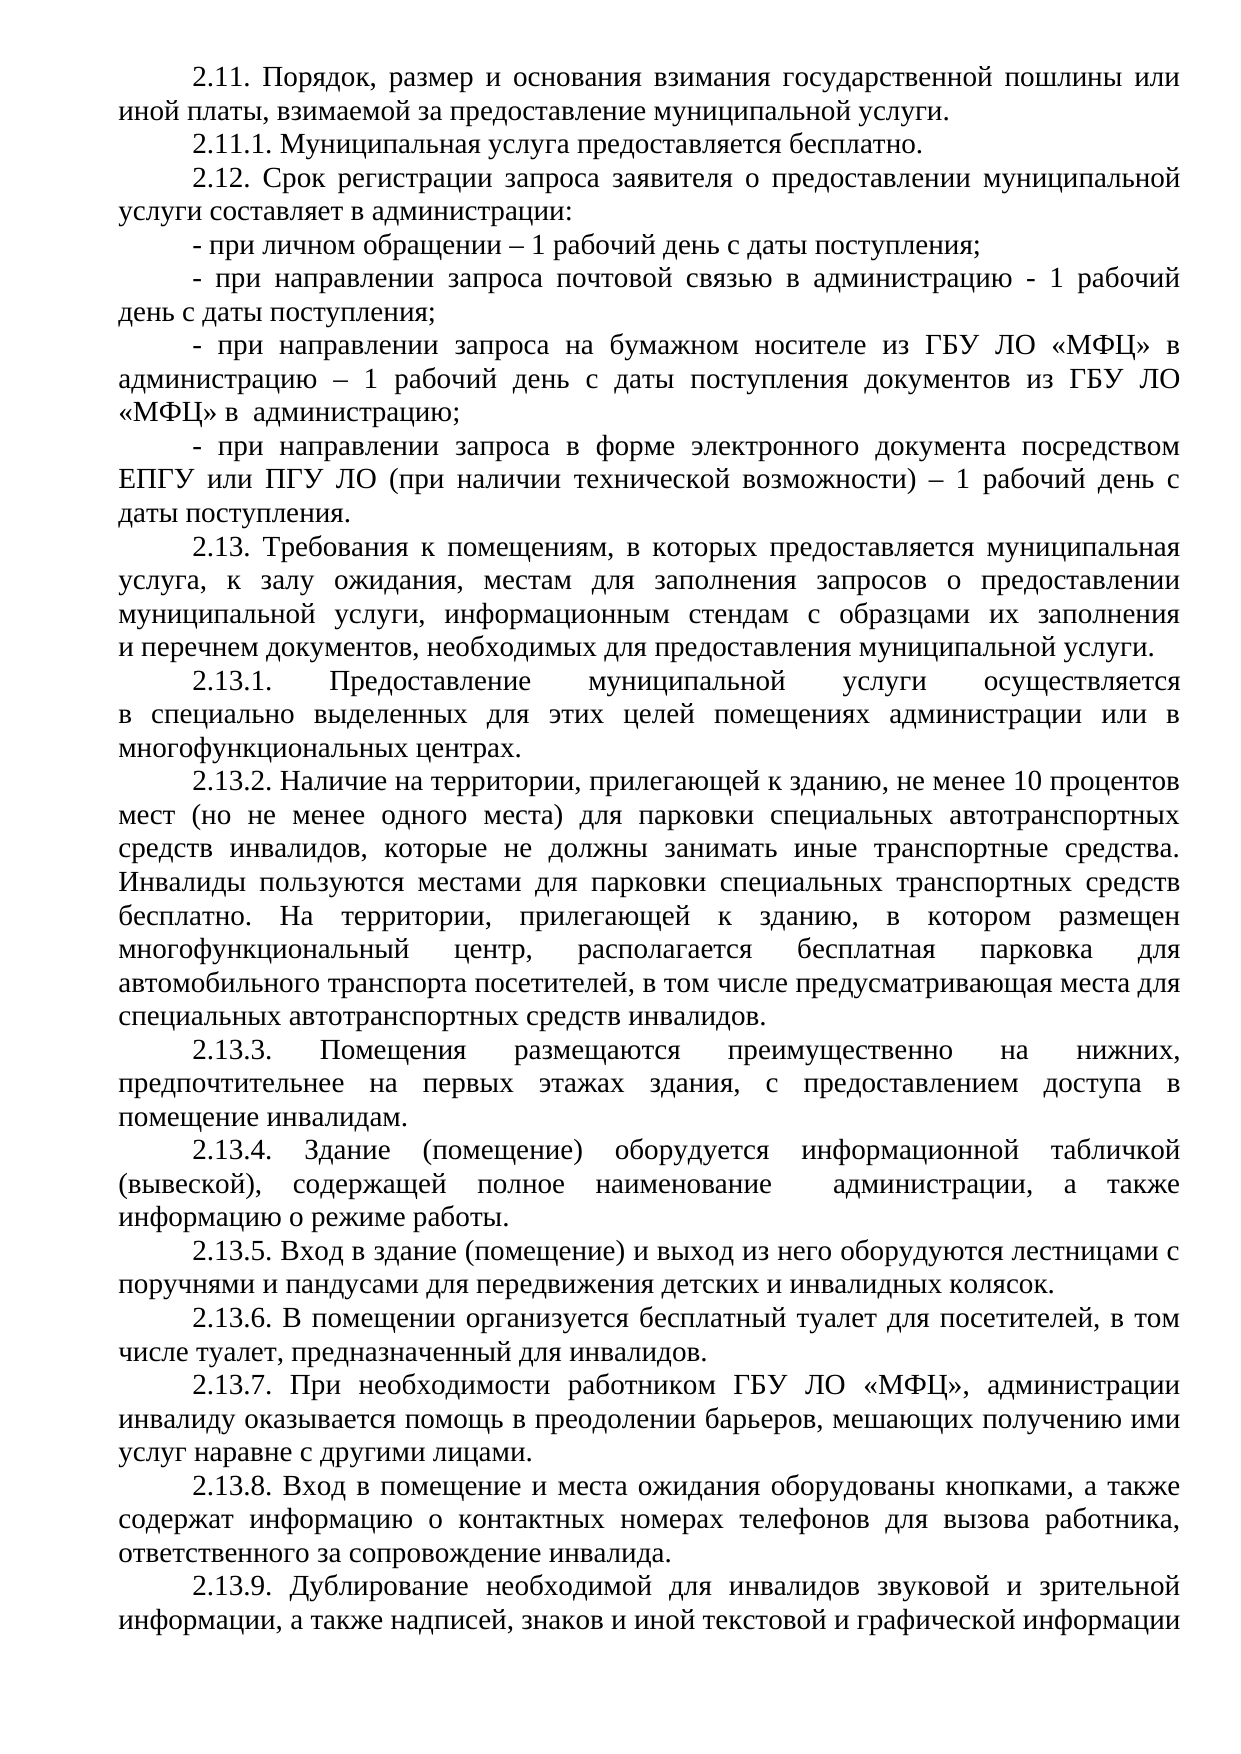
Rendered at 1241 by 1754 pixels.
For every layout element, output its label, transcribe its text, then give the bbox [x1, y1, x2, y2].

text 2.13.5. Вход в здание (помещение) и выход из него оборудуются лестницами с поручнями и пандусами для передвижения детских и инвалидных колясок. [118, 1233, 1181, 1300]
text - при направлении запроса в форме электронного документа посредством ЕПГУ или ПГУ ЛО (при наличии технической возможности) – 1 рабочий день с даты поступления. [118, 428, 1181, 529]
text 2.13.6. В помещении организуется бесплатный туалет для посетителей, в том числе туалет, предназначенный для инвалидов. [118, 1300, 1181, 1367]
text 2.11.1. Муниципальная услуга предоставляется бесплатно. [118, 126, 1181, 160]
text 2.13.1. Предоставление муниципальной услуги осуществляется в специально выделенных для этих целей помещениях администрации или в многофункциональных центрах. [118, 663, 1181, 763]
text 2.13.4. Здание (помещение) оборудуется информационной табличкой (вывеской), содержащей полное наименование администрации, а также информацию о режиме работы. [118, 1132, 1181, 1233]
text - при направлении запроса на бумажном носителе из ГБУ ЛО «МФЦ» в администрацию – 1 рабочий день с даты поступления документов из ГБУ ЛО «МФЦ» в администрацию; [118, 327, 1181, 428]
text 2.13.2. Наличие на территории, прилегающей к зданию, не менее 10 процентов мест (но не менее одного места) для парковки специальных автотранспортных средств инвалидов, которые не должны занимать иные транспортные средства. Инвалиды пользуются местами для парковки специальных транспортных средств бесплатно. На территории, прилегающей к зданию, в котором размещен многофункциональный центр, располагается бесплатная парковка для автомобильного транспорта посетителей, в том числе предусматривающая места для специальных автотранспортных средств инвалидов. [118, 763, 1181, 1032]
text - при направлении запроса почтовой связью в администрацию - 1 рабочий день с даты поступления; [118, 260, 1181, 327]
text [118, 1568, 1181, 1636]
text 2.13.3. Помещения размещаются преимущественно на нижних, предпочтительнее на первых этажах здания, с предоставлением доступа в помещение инвалидам. [118, 1032, 1181, 1132]
text 2.12. Срок регистрации запроса заявителя о предоставлении муниципальной услуги составляет в администрации: [118, 160, 1181, 227]
text 2.11. Порядок, размер и основания взимания государственной пошлины или иной платы, взимаемой за предоставление муниципальной услуги. [118, 59, 1181, 126]
text 2.13.7. При необходимости работником ГБУ ЛО «МФЦ», администрации инвалиду оказывается помощь в преодолении барьеров, мешающих получению ими услуг наравне с другими лицами. [118, 1367, 1181, 1468]
text 2.13. Требования к помещениям, в которых предоставляется муниципальная услуга, к залу ожидания, местам для заполнения запросов о предоставлении муниципальной услуги, информационным стендам с образцами их заполнения и перечнем документов, необходимых для предоставления муниципальной услуги. [118, 529, 1181, 663]
text 2.13.8. Вход в помещение и места ожидания оборудованы кнопками, а также содержат информацию о контактных номерах телефонов для вызова работника, ответственного за сопровождение инвалида. [118, 1468, 1181, 1568]
text - при личном обращении – 1 рабочий день с даты поступления; [118, 227, 1181, 260]
